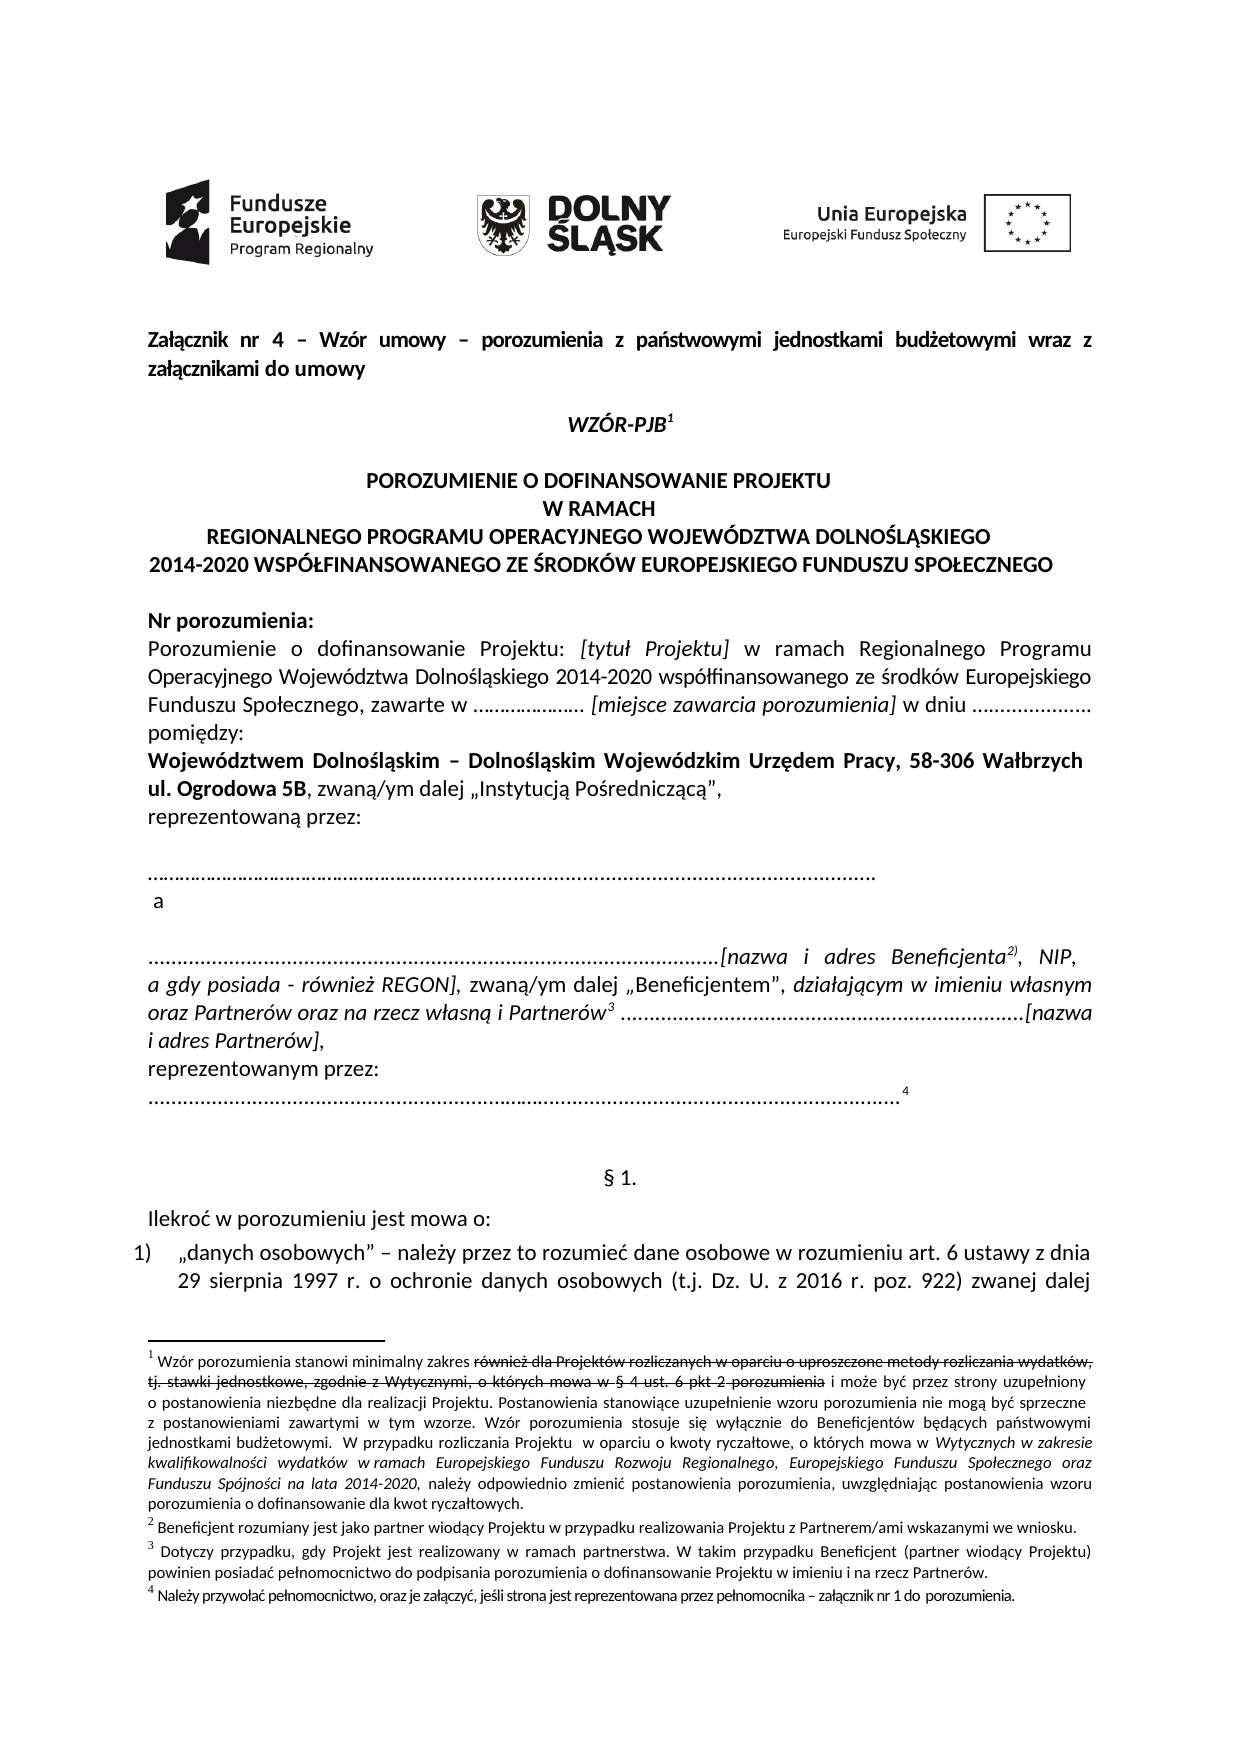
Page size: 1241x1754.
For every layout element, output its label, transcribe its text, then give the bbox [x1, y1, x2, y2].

text reprezentowanym przez: [148, 1054, 1092, 1082]
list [133, 1238, 1092, 1294]
text ..............................................................……............................................................... [148, 1082, 1092, 1110]
title WZÓR-PJB [148, 410, 1092, 438]
text Ilekroć w porozumieniu jest mowa o: [148, 1204, 1092, 1232]
title Nr porozumienia: [148, 606, 1092, 634]
text § 1. [148, 1163, 1092, 1191]
picture [148, 175, 1093, 270]
text Województwem Dolnośląskim – Dolnośląskim Wojewódzkim Urzędem Pracy, 58-306 Wałbrzych ul. Ogrodowa 5B, zwaną/ym dalej „Instytucją Pośredniczącą”, [148, 746, 1092, 802]
text Porozumienie o dofinansowanie Projektu: [tytuł Projektu] w ramach Regionalnego Programu Operacyjnego Województwa Dolnośląskiego 2014-2020 współfinansowanego ze środków Europejskiego Funduszu Społecznego, zawarte w ………………… [miejsce zawarcia porozumienia] w dniu ….................. pomiędzy: [148, 634, 1092, 746]
text ………………………………………………............................................................................. [148, 858, 1092, 886]
subtitle POROZUMIENIE O DOFINANSOWANIE PROJEKTU W RAMACH REGIONALNEGO PROGRAMU OPERACYJNEGO WOJEWÓDZTWA DOLNOŚLĄSKIEGO 2014-2020 WSPÓŁFINANSOWANEGO ZE ŚRODKÓW EUROPEJSKIEGO FUNDUSZU SPOŁECZNEGO [110, 466, 1092, 578]
title Załącznik nr 4 – Wzór umowy – porozumienia z państwowymi jednostkami budżetowymi wraz z załącznikami do umowy [148, 326, 1092, 382]
text ...................................................................................................[nazwa i adres Beneficjenta), NIP, a gdy posiada - również REGON], zwaną/ym dalej „Beneficjentem”, działającym w imieniu własnym oraz Partnerów oraz na rzecz własną i Partnerów ......................................................................[nazwa i adres Partnerów], [148, 942, 1092, 1054]
text reprezentowaną przez: [148, 802, 1092, 830]
text a [148, 886, 1092, 914]
